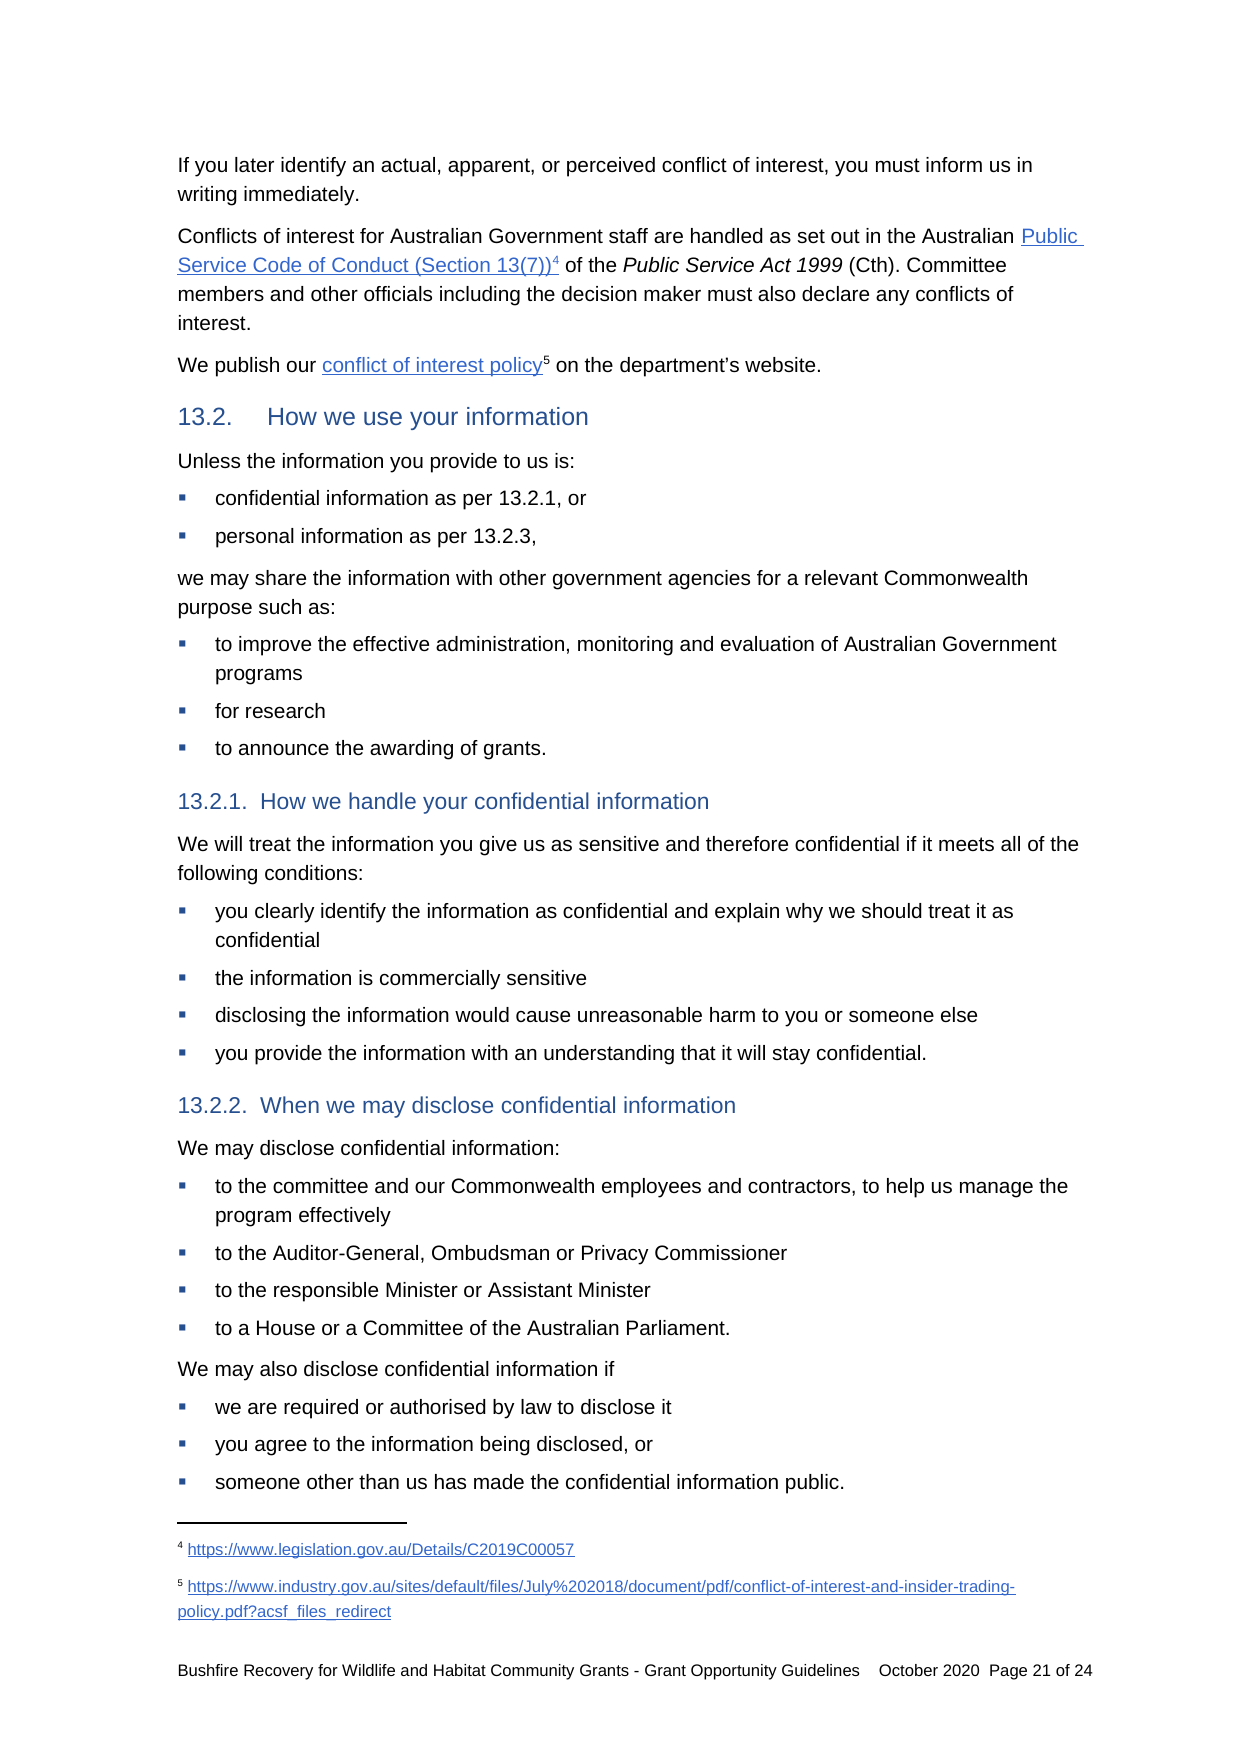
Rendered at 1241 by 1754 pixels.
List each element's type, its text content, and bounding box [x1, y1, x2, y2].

list we are required or authorised by law to disclose it [177, 1389, 1092, 1418]
text we may share the information with other government agencies for a relevant Commonwealth purpose such as: [177, 560, 1092, 618]
text We will treat the information you give us as sensitive and therefore confidential if it meets all of the following conditions: [177, 827, 1092, 885]
list personal information as per 13.2.3, [177, 518, 1092, 548]
text Conflicts of interest for Australian Government staff are handled as set out in the Australian Public Service Code of Conduct (Section 13(7)) of the Public Service Act 1999 (Cth). Committee members and other officials including the decision maker must also declare any conflicts of interest. [177, 218, 1092, 335]
list the information is commercially sensitive [177, 960, 1092, 989]
list you clearly identify the information as confidential and explain why we should treat it as confidential [177, 893, 1092, 952]
text We publish our conflict of interest policy on the department’s website. [177, 348, 1092, 377]
list confidential information as per 13.2.1, or [177, 481, 1092, 510]
subtitle How we handle your confidential information [177, 785, 1092, 814]
text We may also disclose confidential information if [177, 1352, 1092, 1381]
list for research [177, 693, 1092, 723]
subtitle How we use your information [177, 402, 1092, 431]
list to improve the effective administration, monitoring and evaluation of Australian Government programs [177, 627, 1092, 685]
text Unless the information you provide to us is: [177, 443, 1092, 473]
list to a House or a Committee of the Australian Parliament. [177, 1310, 1092, 1339]
list disclosing the information would cause unreasonable harm to you or someone else [177, 998, 1092, 1027]
list you provide the information with an understanding that it will stay confidential. [177, 1035, 1092, 1064]
text We may disclose confidential information: [177, 1131, 1092, 1160]
list to the Auditor-General, Ombudsman or Privacy Commissioner [177, 1235, 1092, 1264]
list someone other than us has made the confidential information public. [177, 1464, 1092, 1493]
list to the committee and our Commonwealth employees and contractors, to help us manage the program effectively [177, 1168, 1092, 1227]
text If you later identify an actual, apparent, or perceived conflict of interest, you must inform us in writing immediately. [177, 148, 1092, 206]
list you agree to the information being disclosed, or [177, 1427, 1092, 1456]
list to announce the awarding of grants. [177, 731, 1092, 760]
subtitle When we may disclose confidential information [177, 1089, 1092, 1118]
list to the responsible Minister or Assistant Minister [177, 1273, 1092, 1302]
